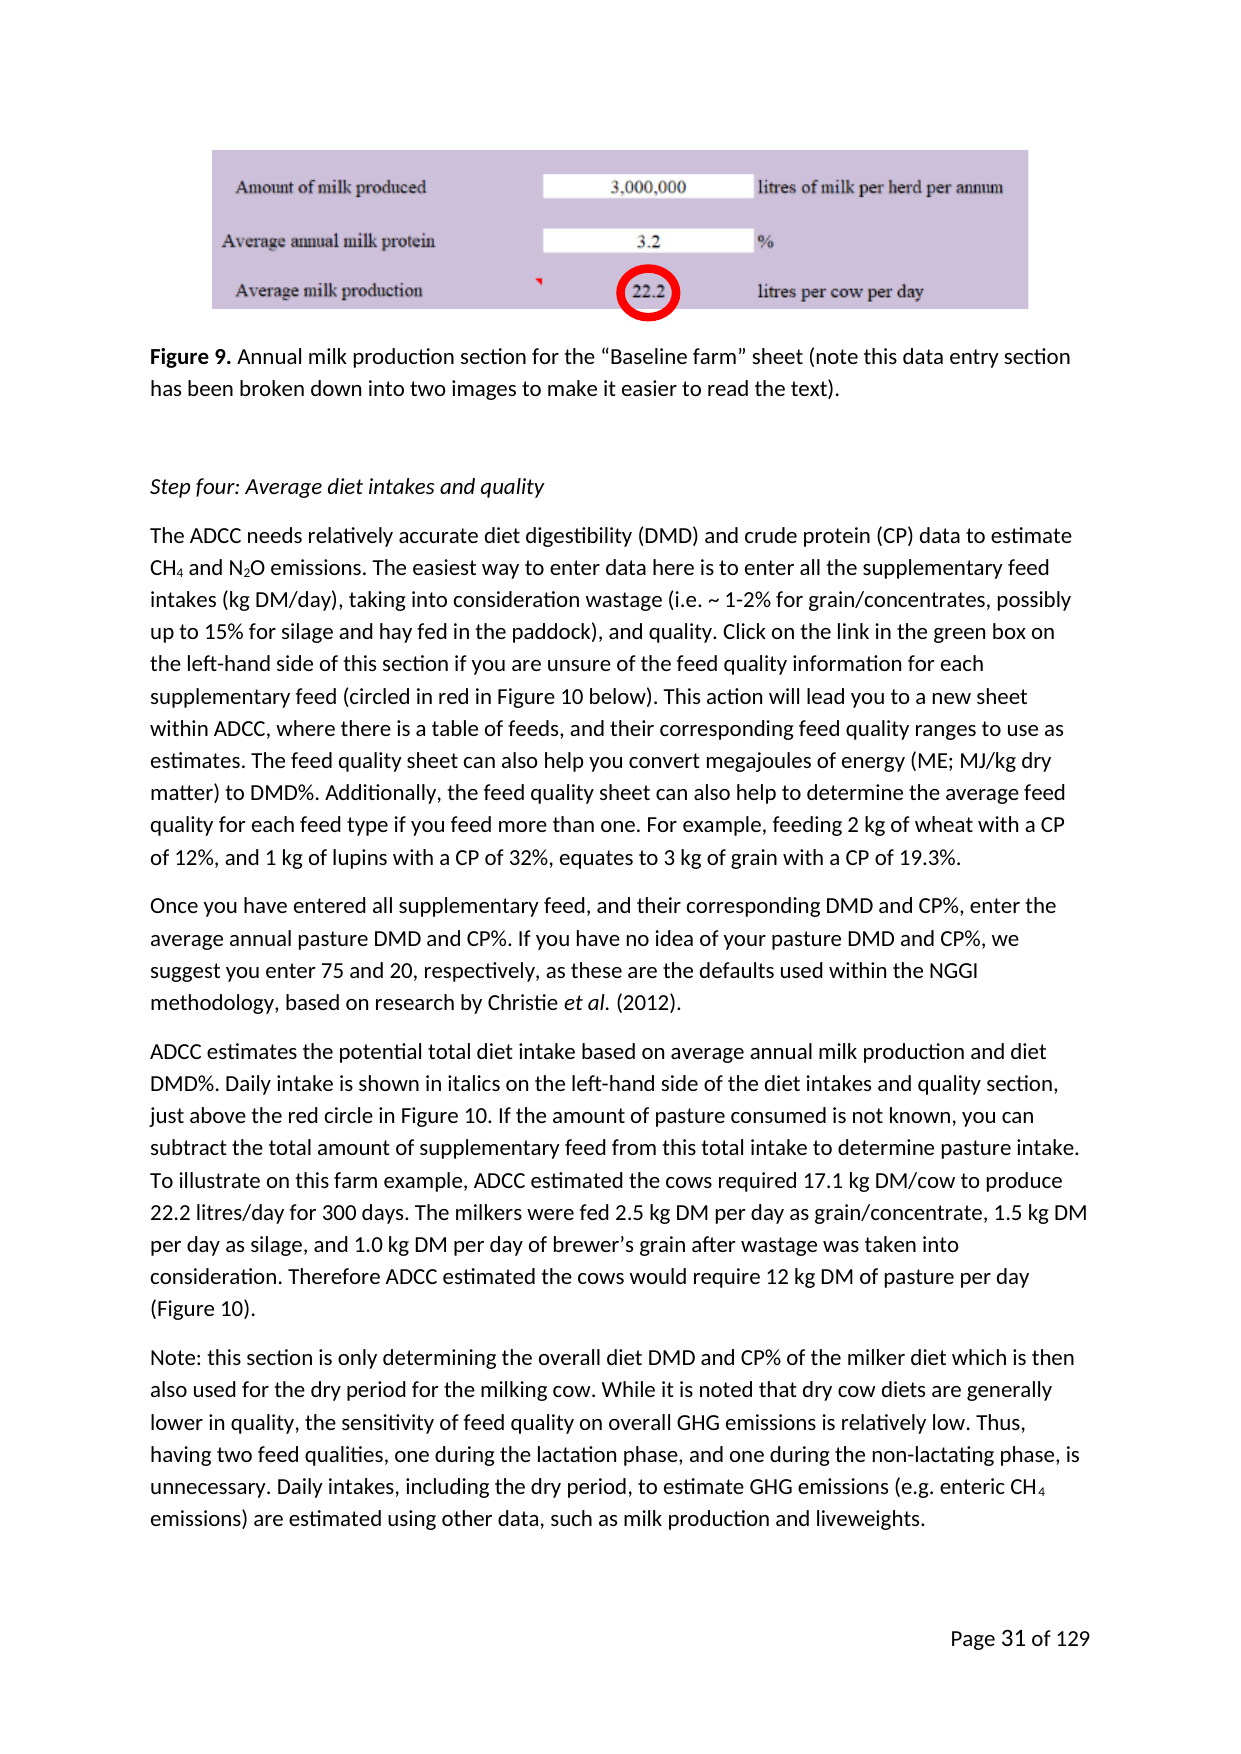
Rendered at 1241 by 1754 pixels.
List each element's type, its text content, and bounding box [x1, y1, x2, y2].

text The ADCC needs relatively accurate diet digestibility (DMD) and crude protein (CP) data to estimate CH4 and N2O emissions. The easiest way to enter data here is to enter all the supplementary feed intakes (kg DM/day), taking into consideration wastage (i.e. ~ 1-2% for grain/concentrates, possibly up to 15% for silage and hay fed in the paddock), and quality. Click on the link in the green box on the left-hand side of this section if you are unsure of the feed quality information for each supplementary feed (circled in red in Figure 10 below). This action will lead you to a new sheet within ADCC, where there is a table of feeds, and their corresponding feed quality ranges to use as estimates. The feed quality sheet can also help you convert megajoules of energy (ME; MJ/kg dry matter) to DMD%. Additionally, the feed quality sheet can also help to determine the average feed quality for each feed type if you feed more than one. For example, feeding 2 kg of wheat with a CP of 12%, and 1 kg of lupins with a CP of 32%, equates to 3 kg of grain with a CP of 19.3%. [150, 521, 1090, 871]
text Step four: Average diet intakes and quality [150, 472, 1090, 500]
text Figure 9. Annual milk production section for the “Baseline farm” sheet (note this data entry section has been broken down into two images to make it easier to read the text). [150, 342, 1090, 402]
text ADCC estimates the potential total diet intake based on average annual milk production and diet DMD%. Daily intake is shown in italics on the left-hand side of the diet intakes and quality section, just above the red circle in Figure 10. If the amount of pasture consumed is not known, you can subtract the total amount of supplementary feed from this total intake to determine pasture intake. To illustrate on this farm example, ADCC estimated the cows required 17.1 kg DM/cow to produce 22.2 litres/day for 300 days. The milkers were fed 2.5 kg DM per day as grain/concentrate, 1.5 kg DM per day as silage, and 1.0 kg DM per day of brewer’s grain after wastage was taken into consideration. Therefore ADCC estimated the cows would require 12 kg DM of pasture per day (Figure 10). [150, 1037, 1090, 1322]
text Once you have entered all supplementary feed, and their corresponding DMD and CP%, enter the average annual pasture DMD and CP%. If you have no idea of your pasture DMD and CP%, we suggest you enter 75 and 20, respectively, as these are the defaults used within the NGGI methodology, based on research by Christie et al. (2012). [150, 892, 1090, 1016]
text Note: this section is only determining the overall diet DMD and CP% of the milker diet which is then also used for the dry period for the milking cow. While it is noted that dry cow diets are generally lower in quality, the sensitivity of feed quality on overall GHG emissions is relatively low. Thus, having two feed qualities, one during the lactation phase, and one during the non-lactating phase, is unnecessary. Daily intakes, including the dry period, to estimate GHG emissions (e.g. enteric CH4 emissions) are estimated using other data, such as milk production and liveweights. [150, 1343, 1090, 1532]
